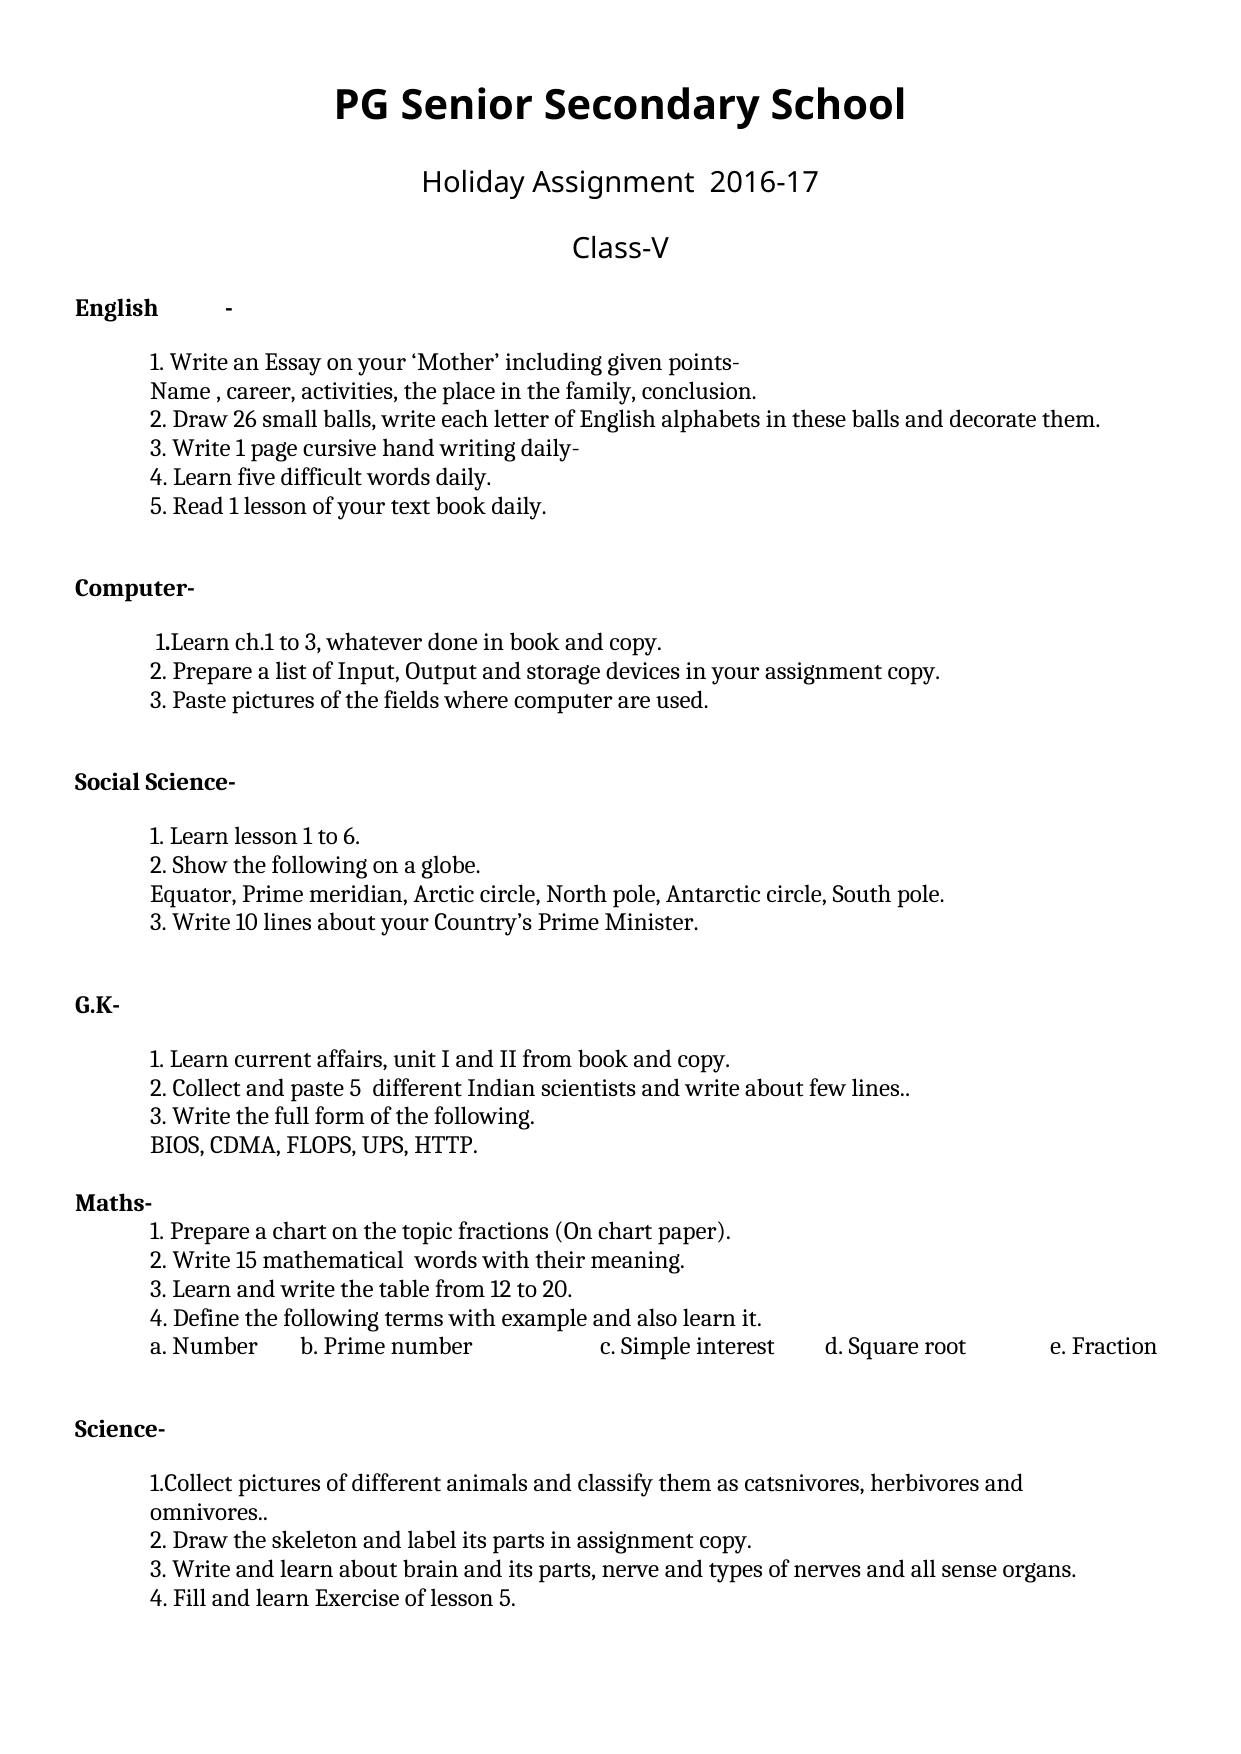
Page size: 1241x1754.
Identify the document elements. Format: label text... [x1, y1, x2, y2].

text 2. Collect and paste 5 different Indian scientists and write about few lines.. [75, 1073, 1165, 1102]
text 4. Fill and learn Exercise of lesson 5. [75, 1584, 1165, 1612]
text 2. Show the following on a globe. [75, 851, 1165, 879]
text 1.Learn ch.1 to 3, whatever done in book and copy. [75, 628, 1165, 657]
text 1. Learn current affairs, unit I and II from book and copy. [75, 1045, 1165, 1073]
text 4. Learn five difficult words daily. [75, 463, 1165, 492]
text 4. Define the following terms with example and also learn it. [75, 1303, 1165, 1332]
text Class-V [75, 227, 1165, 267]
text 3. Write and learn about brain and its parts, nerve and types of nerves and all sense organs. [75, 1555, 1165, 1584]
text Computer- [75, 574, 1165, 603]
text 5. Read 1 lesson of your text book daily. [75, 492, 1165, 520]
text 1. Write an Essay on your ‘Mother’ including given points- [75, 348, 1165, 377]
text 3. Learn and write the table from 12 to 20. [75, 1275, 1165, 1303]
text Holiday Assignment 2016-17 [75, 161, 1165, 201]
text 1. Prepare a chart on the topic fractions (On chart paper). [75, 1217, 1165, 1246]
text Science- [75, 1415, 1165, 1443]
text 3. Write 1 page cursive hand writing daily- [75, 434, 1165, 463]
text Social Science- [75, 768, 1165, 797]
text English - [75, 294, 1165, 323]
text 2. Draw 26 small balls, write each letter of English alphabets in these balls and decorate them. [75, 405, 1165, 434]
text a. Number b. Prime number c. Simple interest d. Square root e. Fraction [75, 1332, 1165, 1361]
text 1. Learn lesson 1 to 6. [75, 822, 1165, 851]
text Maths- [75, 1188, 1165, 1217]
text 3. Paste pictures of the fields where computer are used. [75, 686, 1165, 714]
text BIOS, CDMA, FLOPS, UPS, HTTP. [75, 1131, 1165, 1160]
text 2. Write 15 mathematical words with their meaning. [75, 1246, 1165, 1275]
text PG Senior Secondary School [75, 75, 1165, 132]
text 2. Draw the skeleton and label its parts in assignment copy. [75, 1526, 1165, 1555]
text 3. Write the full form of the following. [75, 1102, 1165, 1131]
text Name , career, activities, the place in the family, conclusion. [75, 377, 1165, 405]
text Equator, Prime meridian, Arctic circle, North pole, Antarctic circle, South pole. [75, 879, 1165, 908]
text 1.Collect pictures of different animals and classify them as catsnivores, herbivores and omnivores.. [75, 1469, 1165, 1526]
text 2. Prepare a list of Input, Output and storage devices in your assignment copy. [75, 657, 1165, 686]
text 3. Write 10 lines about your Country’s Prime Minister. [75, 908, 1165, 937]
text G.K- [75, 991, 1165, 1019]
